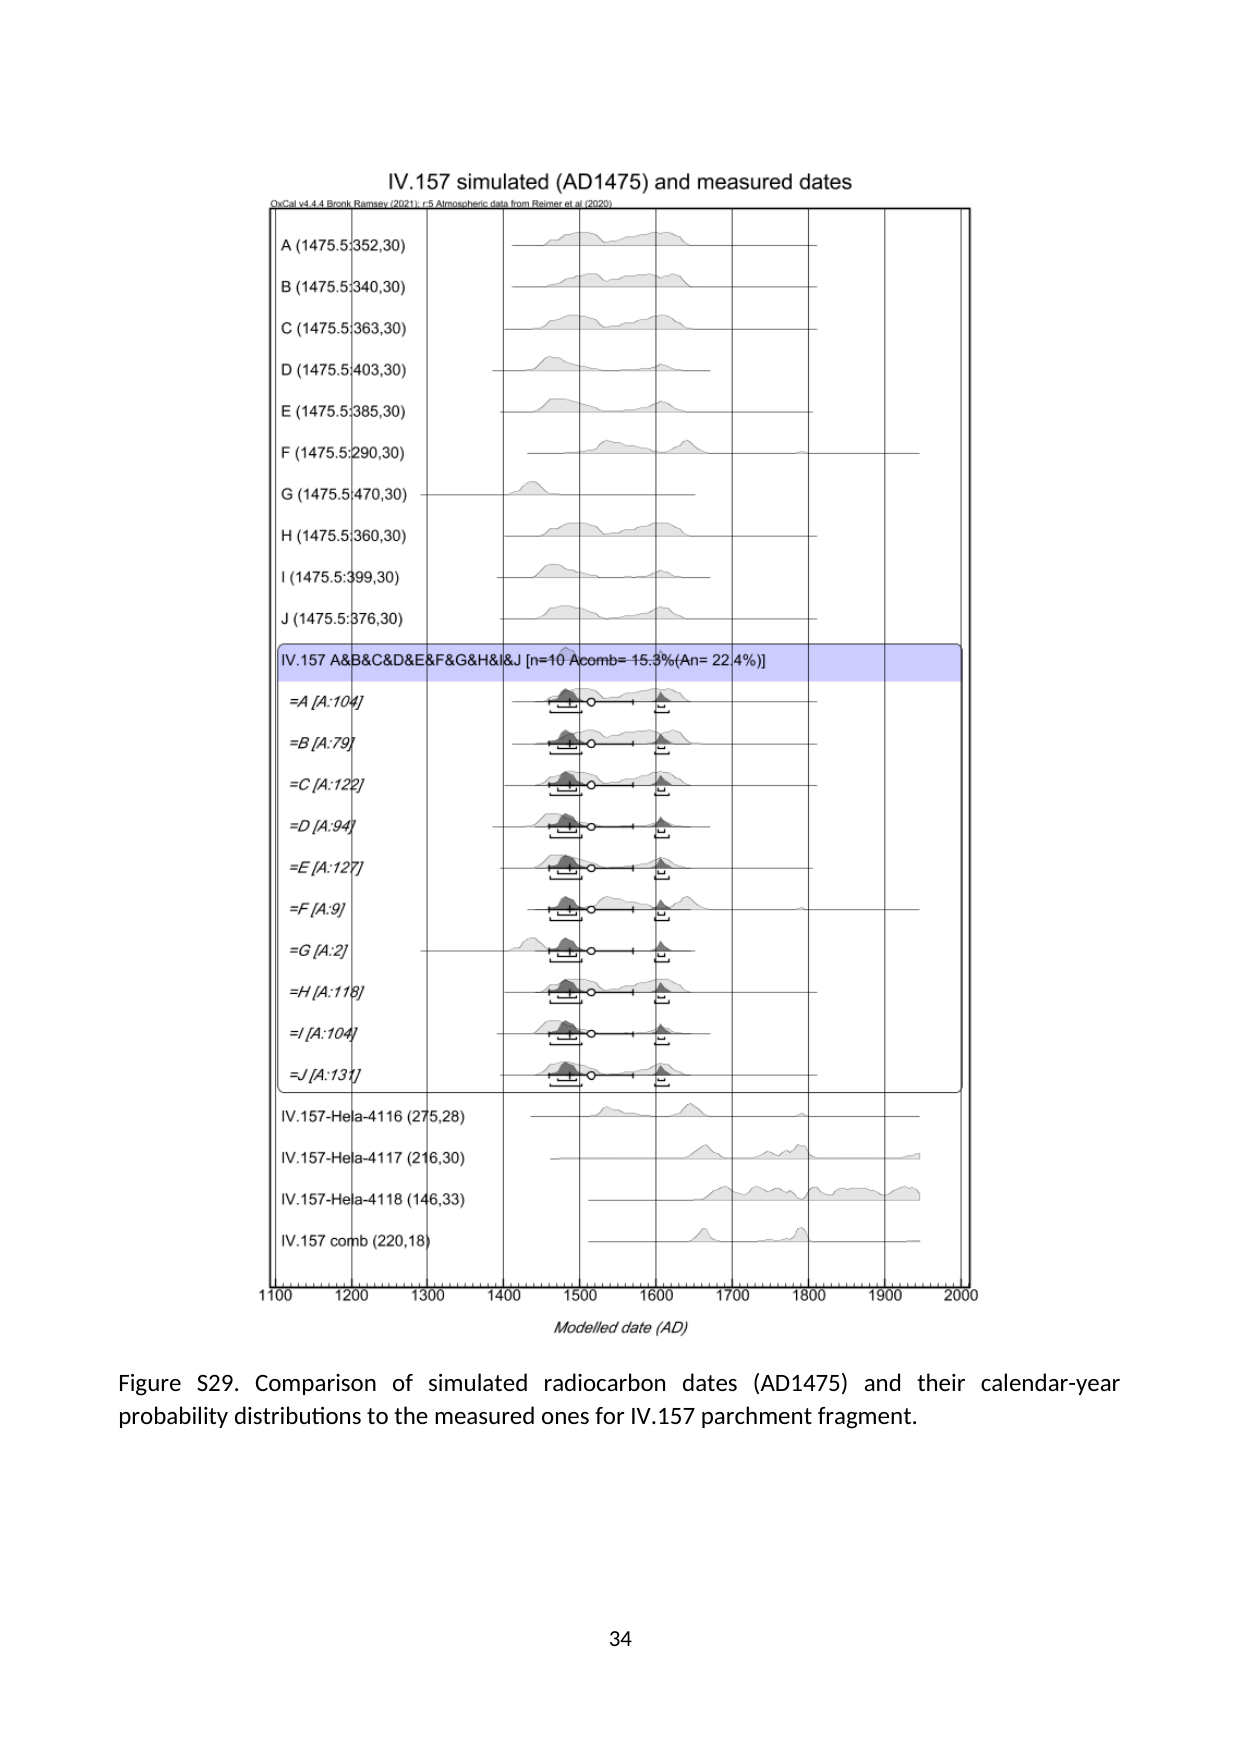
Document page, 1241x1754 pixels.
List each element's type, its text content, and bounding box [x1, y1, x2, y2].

picture [250, 147, 990, 1349]
text Figure S29. Comparison of simulated radiocarbon dates (AD1475) and their calendar-year probability distributions to the measured ones for IV.157 parchment fragment. [118, 1368, 1122, 1431]
